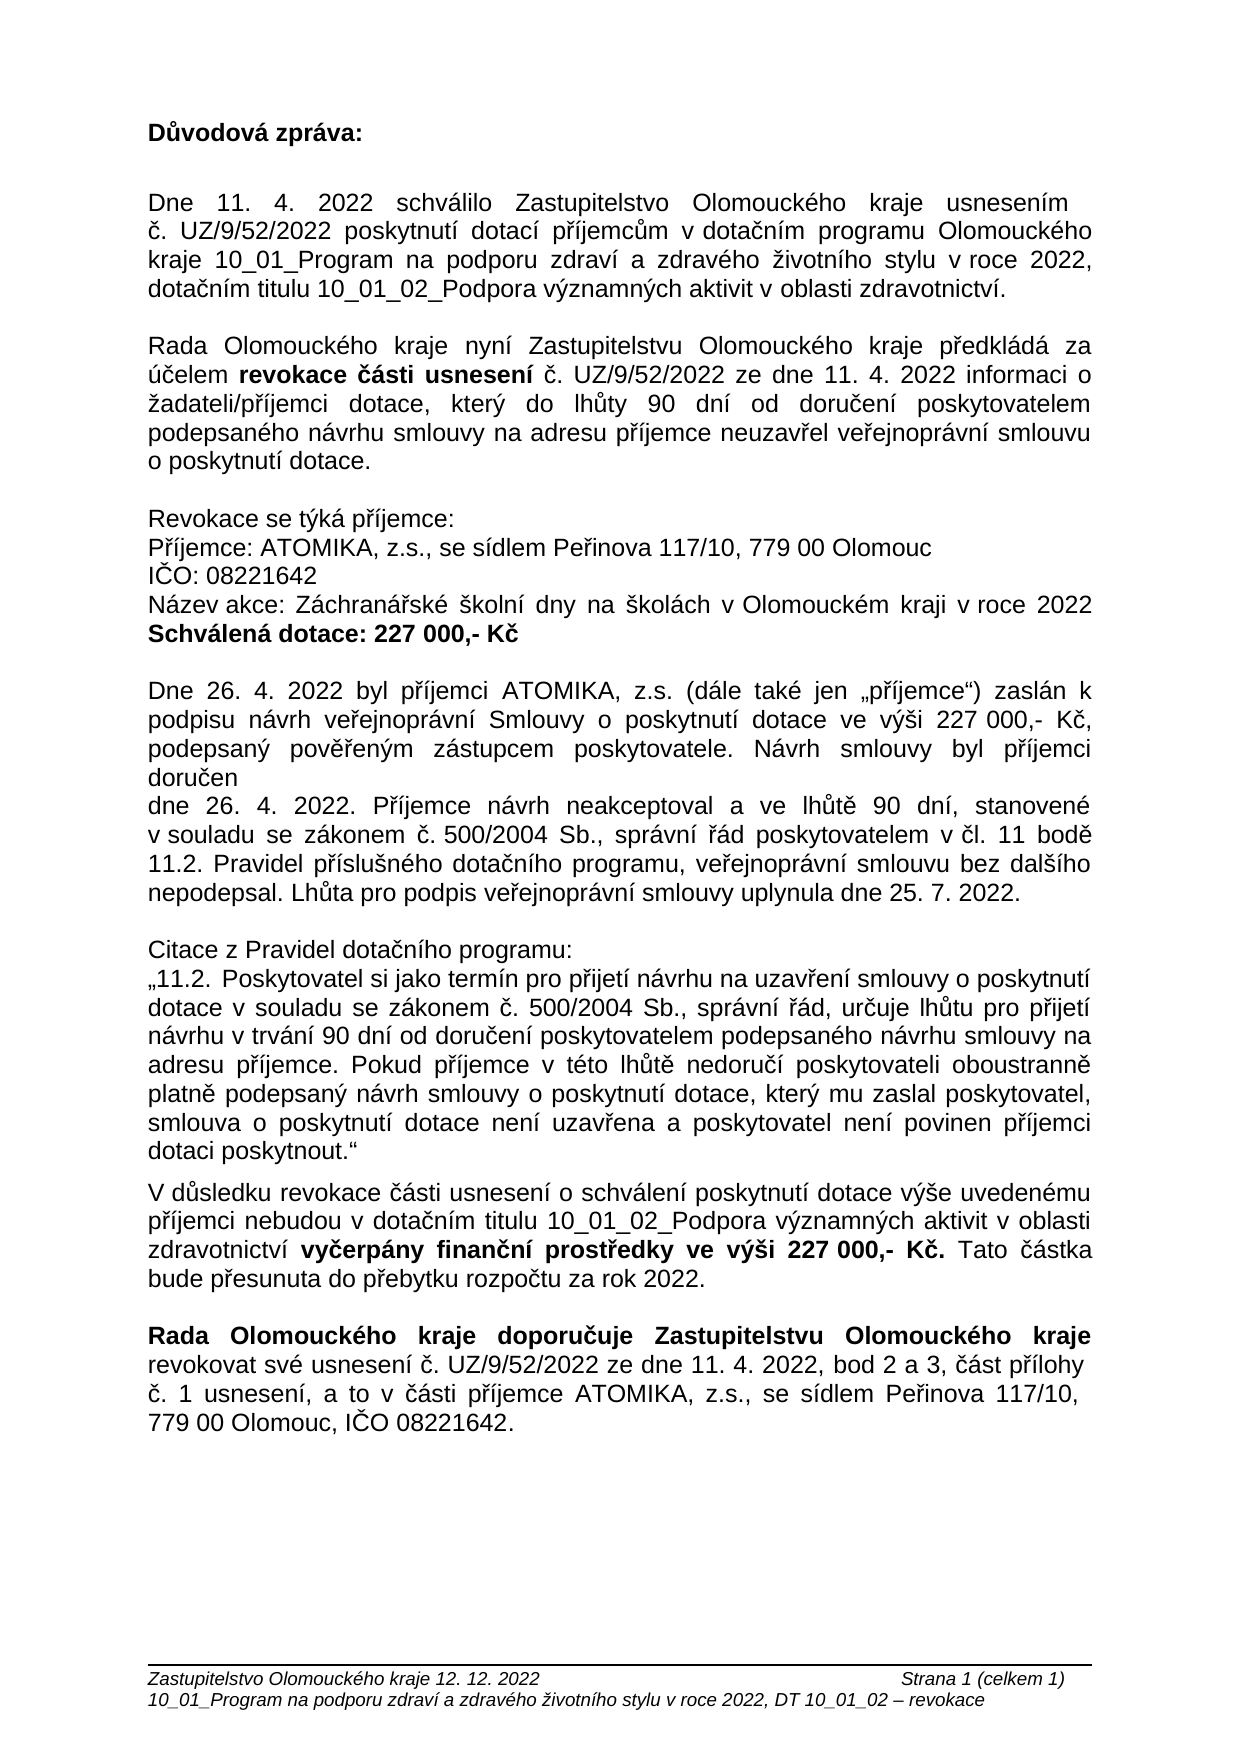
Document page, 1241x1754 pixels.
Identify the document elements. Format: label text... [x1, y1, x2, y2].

text V důsledku revokace části usnesení o schválení poskytnutí dotace výše uvedenému příjemci nebudou v dotačním titulu 10_01_02_Podpora významných aktivit v oblasti zdravotnictví vyčerpány finanční prostředky ve výši 227 000,- Kč. Tato částka bude přesunuta do přebytku rozpočtu za rok 2022. [148, 1178, 1092, 1293]
text Příjemce: ATOMIKA, z.s., se sídlem Peřinova 117/10, 779 00 Olomouc [148, 533, 1092, 561]
text Rada Olomouckého kraje nyní Zastupitelstvu Olomouckého kraje předkládá za účelem revokace části usnesení č. UZ/9/52/2022 ze dne 11. 4. 2022 informaci o žadateli/příjemci dotace, který do lhůty 90 dní od doručení poskytovatelem podepsaného návrhu smlouvy na adresu příjemce neuzavřel veřejnoprávní smlouvu o poskytnutí dotace. [148, 331, 1092, 475]
text IČO: 08221642 [148, 561, 1092, 590]
text Citace z Pravidel dotačního programu: [148, 935, 1092, 964]
text Revokace se týká příjemce: [148, 504, 1092, 533]
text Dne 26. 4. 2022 byl příjemci ATOMIKA, z.s. (dále také jen „příjemce“) zaslán k podpisu návrh veřejnoprávní Smlouvy o poskytnutí dotace ve výši 227 000,- Kč, podepsaný pověřeným zástupcem poskytovatele. Návrh smlouvy byl příjemci doručen dne 26. 4. 2022. Příjemce návrh neakceptoval a ve lhůtě 90 dní, stanovené v souladu se zákonem č. 500/2004 Sb., správní řád poskytovatelem v čl. 11 bodě 11.2. Pravidel příslušného dotačního programu, veřejnoprávní smlouvu bez dalšího nepodepsal. Lhůta pro podpis veřejnoprávní smlouvy uplynula dne 25. 7. 2022. [148, 676, 1092, 906]
text Rada Olomouckého kraje doporučuje Zastupitelstvu Olomouckého kraje revokovat své usnesení č. UZ/9/52/2022 ze dne 11. 4. 2022, bod 2 a 3, část přílohy č. 1 usnesení, a to v části příjemce ATOMIKA, z.s., se sídlem Peřinova 117/10, 779 00 Olomouc, IČO 08221642. [148, 1321, 1092, 1436]
text Dne 11. 4. 2022 schválilo Zastupitelstvo Olomouckého kraje usnesením č. UZ/9/52/2022 poskytnutí dotací příjemcům v dotačním programu Olomouckého kraje 10_01_Program na podporu zdraví a zdravého životního stylu v roce 2022, dotačním titulu 10_01_02_Podpora významných aktivit v oblasti zdravotnictví. [148, 188, 1092, 303]
text Název akce: Záchranářské školní dny na školách v Olomouckém kraji v roce 2022 Schválená dotace: 227 000,- Kč [148, 590, 1092, 648]
text Důvodová zpráva: [148, 118, 1092, 147]
text „11.2. Poskytovatel si jako termín pro přijetí návrhu na uzavření smlouvy o poskytnutí dotace v souladu se zákonem č. 500/2004 Sb., správní řád, určuje lhůtu pro přijetí návrhu v trvání 90 dní od doručení poskytovatelem podepsaného návrhu smlouvy na adresu příjemce. Pokud příjemce v této lhůtě nedoručí poskytovateli oboustranně platně podepsaný návrh smlouvy o poskytnutí dotace, který mu zaslal poskytovatel, smlouva o poskytnutí dotace není uzavřena a poskytovatel není povinen příjemci dotaci poskytnout.“ [148, 964, 1092, 1165]
